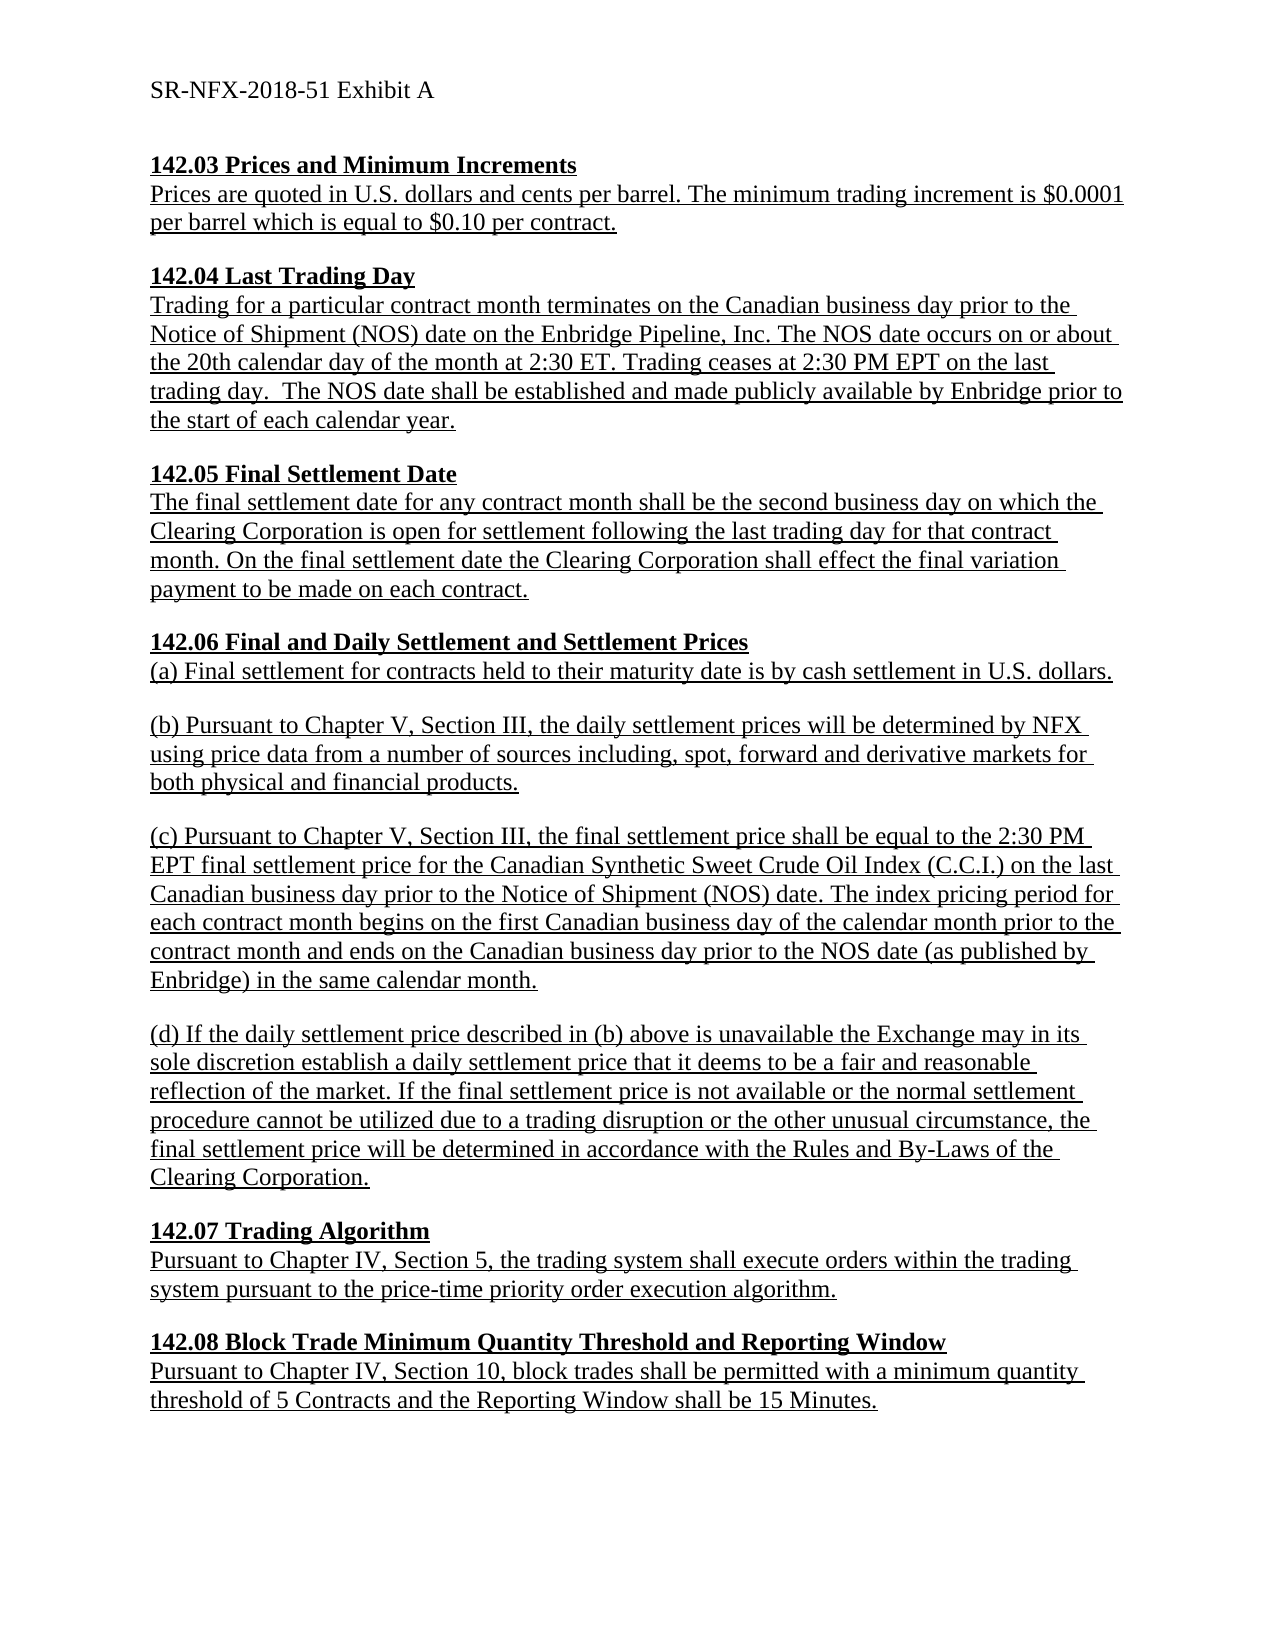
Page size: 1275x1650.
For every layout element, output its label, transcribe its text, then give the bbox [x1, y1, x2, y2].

text Pursuant to Chapter IV, Section 10, block trades shall be permitted with a minimum quantity threshold of 5 Contracts and the Reporting Window shall be 15 Minutes. [150, 1356, 1125, 1414]
text 142.07 Trading Algorithm [150, 1216, 1125, 1245]
text (a) Final settlement for contracts held to their maturity date is by cash settlement in U.S. dollars. [150, 656, 1125, 685]
text (d) If the daily settlement price described in (b) above is unavailable the Exchange may in its sole discretion establish a daily settlement price that it deems to be a fair and reasonable reflection of the market. If the final settlement price is not available or the normal settlement procedure cannot be utilized due to a trading disruption or the other unusual circumstance, the final settlement price will be determined in accordance with the Rules and By-Laws of the Clearing Corporation. [150, 1019, 1125, 1191]
text (c) Pursuant to Chapter V, Section III, the final settlement price shall be equal to the 2:30 PM EPT final settlement price for the Canadian Synthetic Sweet Crude Oil Index (C.C.I.) on the last Canadian business day prior to the Notice of Shipment (NOS) date. The index pricing period for each contract month begins on the first Canadian business day of the calendar month prior to the contract month and ends on the Canadian business day prior to the NOS date (as published by Enbridge) in the same calendar month. [150, 821, 1125, 994]
text Trading for a particular contract month terminates on the Canadian business day prior to the Notice of Shipment (NOS) date on the Enbridge Pipeline, Inc. The NOS date occurs on or about the 20th calendar day of the month at 2:30 ET. Trading ceases at 2:30 PM EPT on the last trading day. The NOS date shall be established and made publicly available by Enbridge prior to the start of each calendar year. [150, 290, 1125, 434]
text 142.08 Block Trade Minimum Quantity Threshold and Reporting Window [150, 1327, 1125, 1356]
text Prices are quoted in U.S. dollars and cents per barrel. The minimum trading increment is $0.0001 per barrel which is equal to $0.10 per contract. [150, 179, 1125, 236]
text 142.04 Last Trading Day [150, 261, 1125, 290]
text 142.05 Final Settlement Date [150, 459, 1125, 487]
text (b) Pursuant to Chapter V, Section III, the daily settlement prices will be determined by NFX using price data from a number of sources including, spot, forward and derivative markets for both physical and financial products. [150, 710, 1125, 796]
text 142.06 Final and Daily Settlement and Settlement Prices [150, 627, 1125, 656]
text Pursuant to Chapter IV, Section 5, the trading system shall execute orders within the trading system pursuant to the price-time priority order execution algorithm. [150, 1245, 1125, 1302]
text The final settlement date for any contract month shall be the second business day on which the Clearing Corporation is open for settlement following the last trading day for that contract month. On the final settlement date the Clearing Corporation shall effect the final variation payment to be made on each contract. [150, 487, 1125, 602]
text 142.03 Prices and Minimum Increments [150, 150, 1125, 179]
